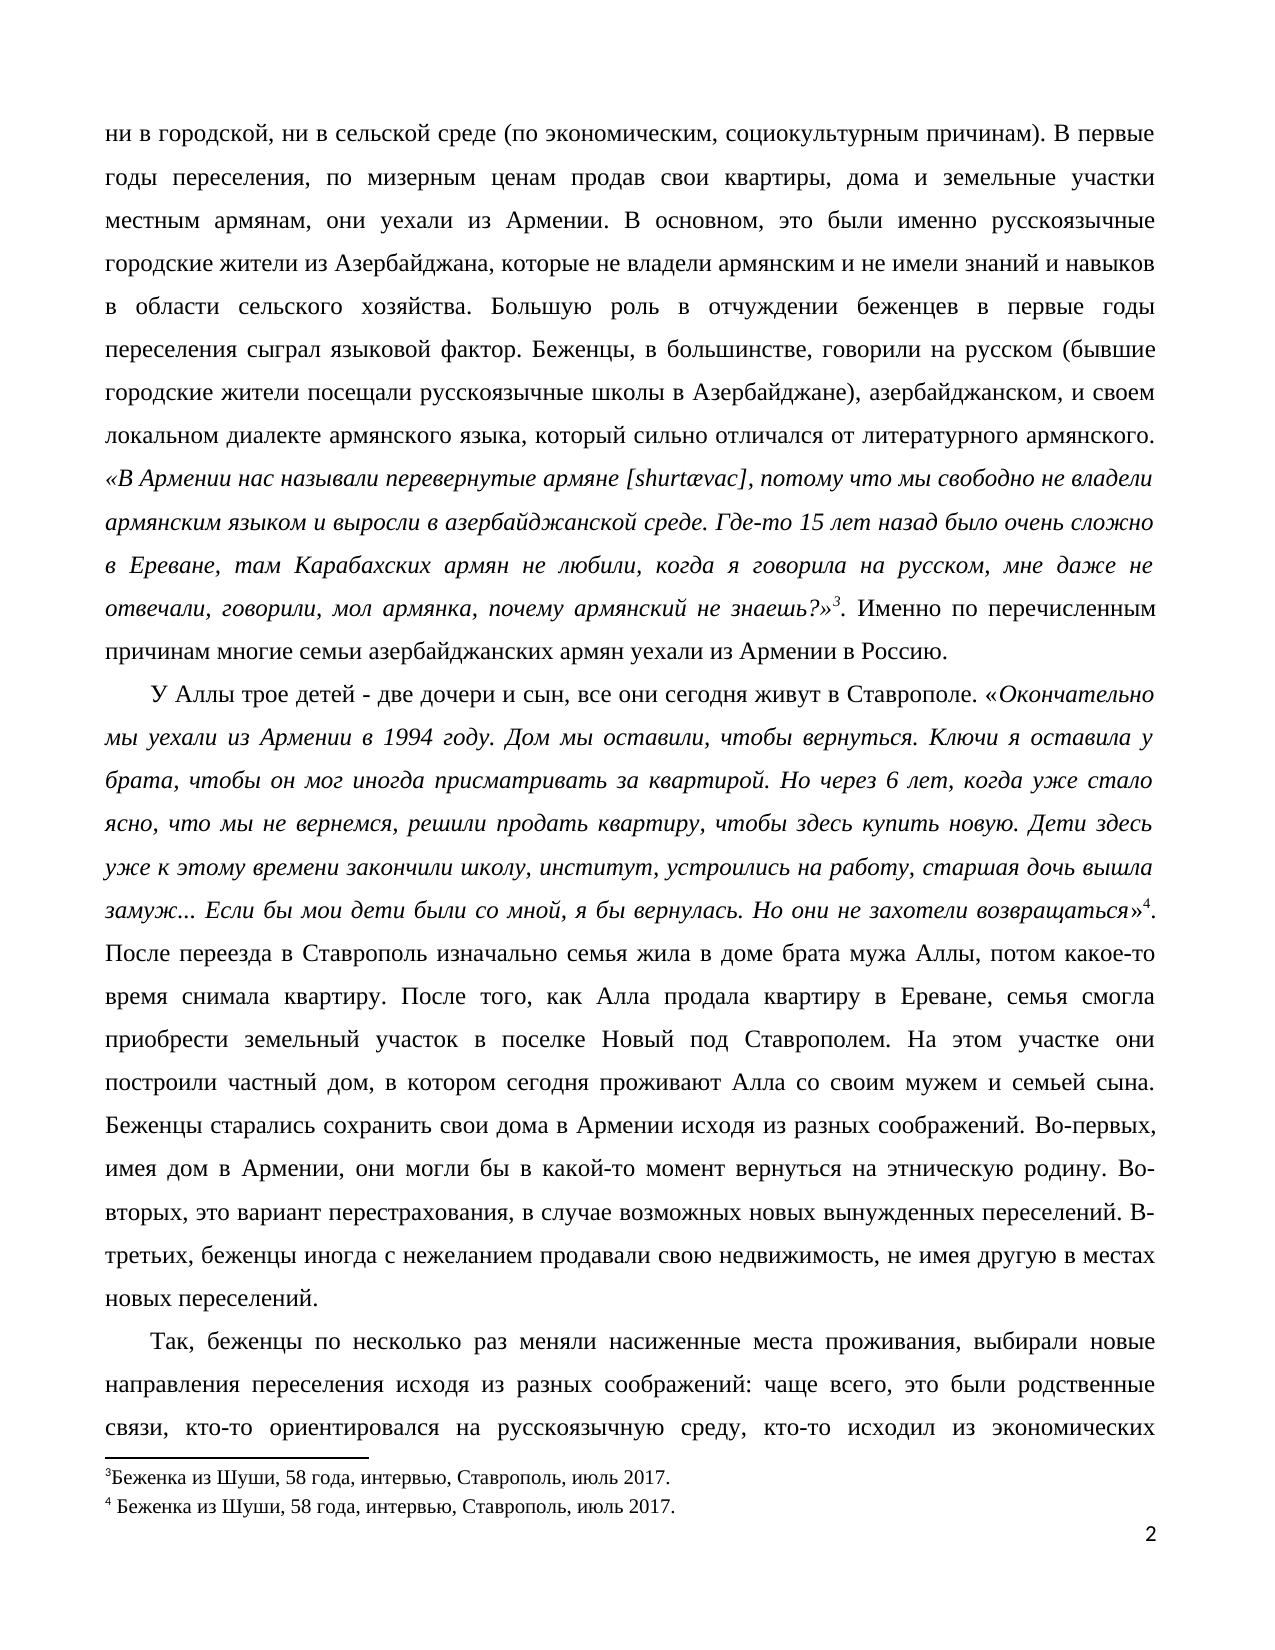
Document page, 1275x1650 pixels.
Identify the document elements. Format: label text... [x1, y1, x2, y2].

list У Аллы трое детей - две дочери и сын, все они сегодня живут в Ставрополе. «Окончательно мы уехали из Армении в 1994 году. Дом мы оставили, чтобы вернуться. Ключи я оставила у брата, чтобы он мог иногда присматривать за квартирой. Но через 6 лет, когда уже стало ясно, что мы не вернемся, решили продать квартиру, чтобы здесь купить новую. Дети здесь уже к этому времени закончили школу, институт, устроились на работу, старшая дочь вышла замуж... Если бы мои дети были со мной, я бы вернулась. Но они не захотели возвращаться». После переезда в Ставрополь изначально семья жила в доме брата мужа Аллы, потом какое-то время снимала квартиру. После того, как Алла продала квартиру в Ереване, семья смогла приобрести земельный участок в поселке Новый под Ставрополем. На этом участке они построили частный дом, в котором сегодня проживают Алла со своим мужем и семьей сына. Беженцы старались сохранить свои дома в Армении исходя из разных соображений. Во-первых, имея дом в Армении, они могли бы в какой-то момент вернуться на этническую родину. Во-вторых, это вариант перестрахования, в случае возможных новых вынужденных переселений. В-третьих, беженцы иногда с нежеланием продавали свою недвижимость, не имея другую в местах новых переселений. [105, 679, 1156, 1312]
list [105, 118, 1156, 665]
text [105, 1326, 1156, 1441]
